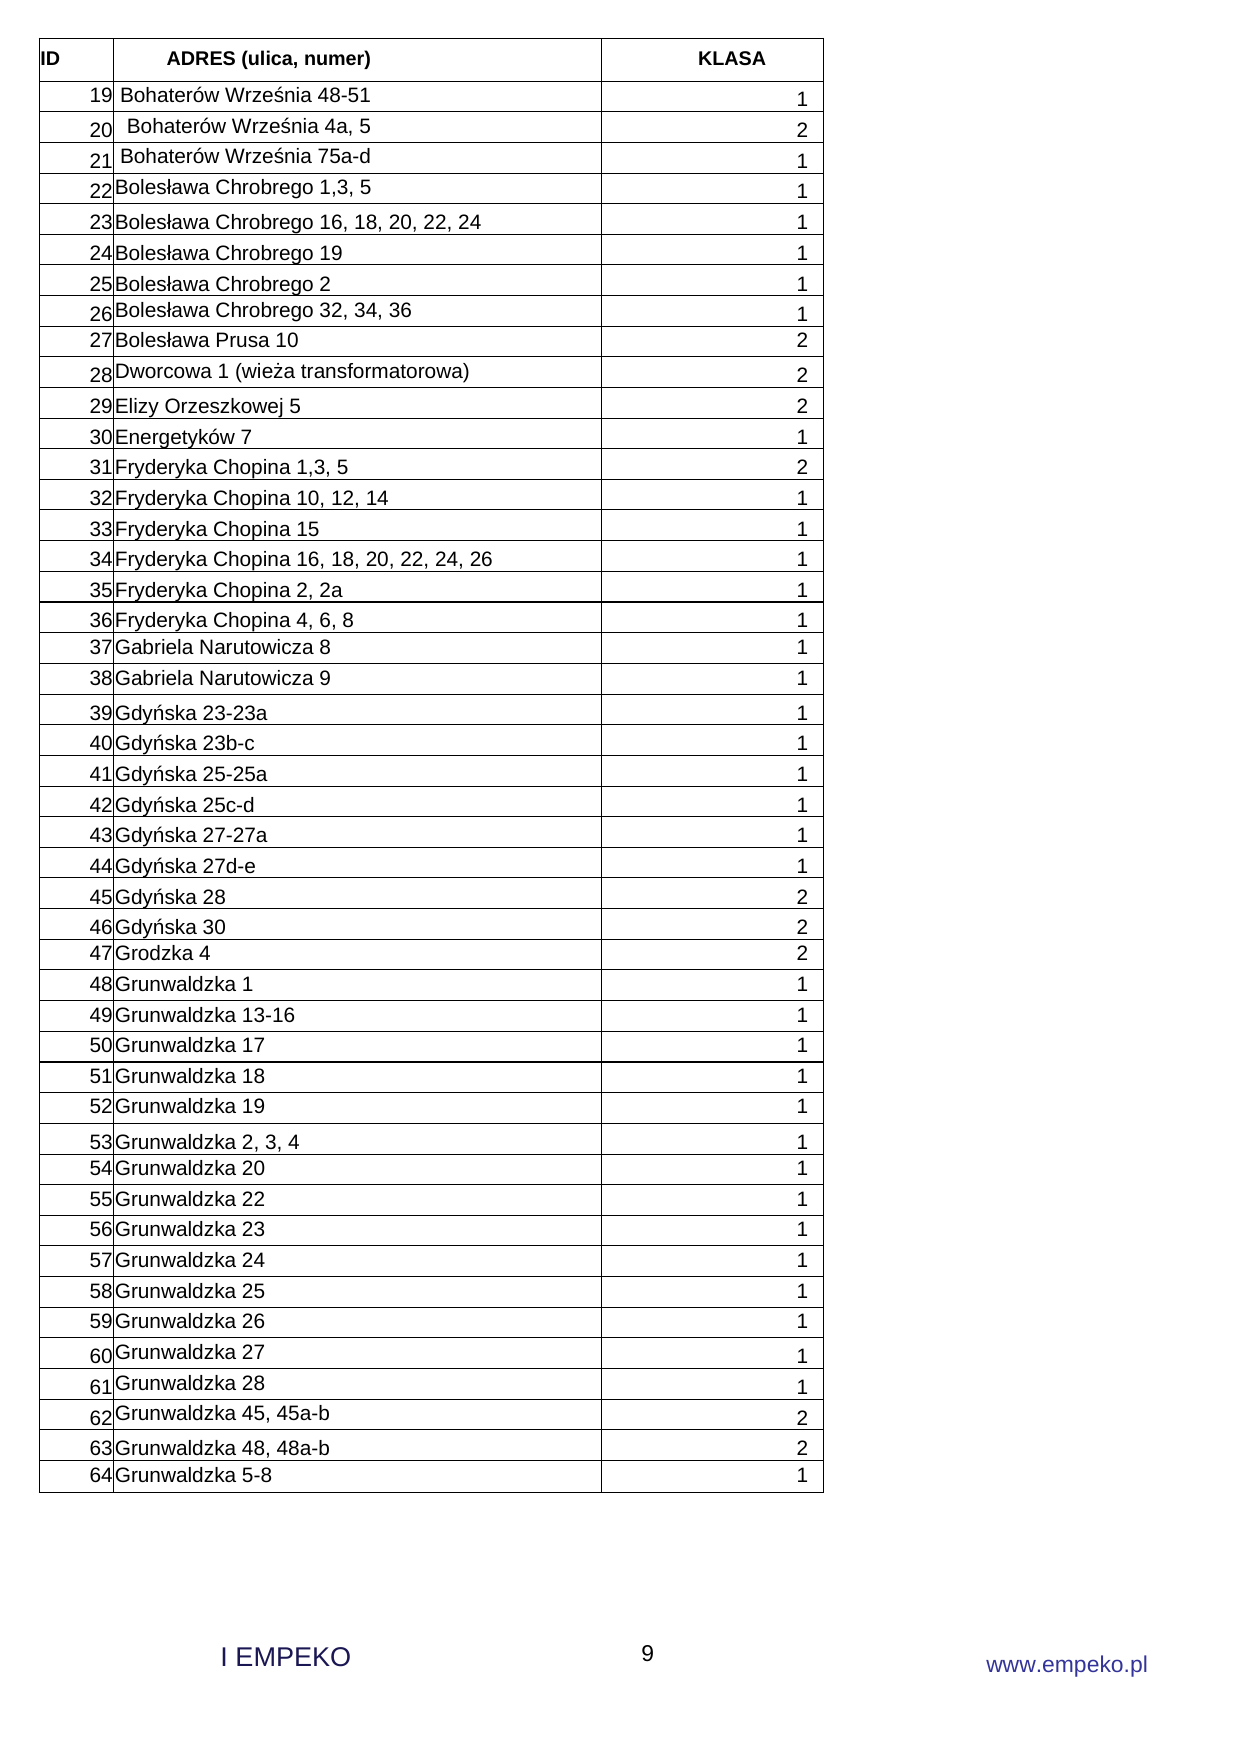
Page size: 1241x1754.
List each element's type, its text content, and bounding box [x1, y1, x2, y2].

table_cell 26 [40, 296, 113, 326]
table_cell 2 [602, 940, 823, 969]
table_cell Bolesława Chrobrego 32, 34, 36 [114, 296, 601, 326]
table_cell 53 [40, 1124, 113, 1153]
table_cell Gabriela Narutowicza 8 [114, 633, 601, 663]
table_cell 43 [40, 817, 113, 847]
table_cell Fryderyka Chopina 10, 12, 14 [114, 480, 601, 509]
table_cell 56 [40, 1216, 113, 1245]
table_cell 1 [602, 1338, 823, 1368]
table_cell 1 [602, 1063, 823, 1092]
table_cell Grunwaldzka 28 [114, 1369, 601, 1399]
table_cell Grunwaldzka 17 [114, 1032, 601, 1061]
text I EMPEKO [220, 1645, 351, 1672]
table_header ADRES (ulica, numer) [114, 39, 601, 81]
table_cell 23 [40, 204, 113, 234]
table_cell Elizy Orzeszkowej 5 [114, 388, 601, 418]
table_header KLASA [602, 39, 823, 81]
table_cell Grunwaldzka 1 [114, 970, 601, 1000]
table_cell Grunwaldzka 22 [114, 1185, 601, 1214]
table_cell Fryderyka Chopina 2, 2a [114, 572, 601, 601]
table_cell Gabriela Narutowicza 9 [114, 664, 601, 693]
table_cell 33 [40, 510, 113, 540]
table_cell 49 [40, 1001, 113, 1031]
table_cell 2 [602, 388, 823, 418]
table_cell 25 [40, 265, 113, 295]
table_cell 21 [40, 143, 113, 173]
table_cell 1 [602, 82, 823, 111]
table_cell 58 [40, 1277, 113, 1307]
table_cell 1 [602, 787, 823, 816]
table_cell Grunwaldzka 25 [114, 1277, 601, 1307]
table_cell 1 [602, 1308, 823, 1337]
table_cell Grunwaldzka 19 [114, 1093, 601, 1122]
table_cell 46 [40, 909, 113, 939]
table_cell Grunwaldzka 26 [114, 1308, 601, 1337]
table_cell 34 [40, 541, 113, 571]
table_cell Gdyńska 23b-c [114, 725, 601, 754]
table_cell Gdyńska 23-23a [114, 695, 601, 724]
table_cell 38 [40, 664, 113, 693]
table_cell 36 [40, 603, 113, 632]
table_cell 1 [602, 1124, 823, 1153]
table_cell 20 [40, 112, 113, 142]
table_cell Grunwaldzka 48, 48a-b [114, 1430, 601, 1460]
table_cell 2 [602, 327, 823, 356]
table_cell 41 [40, 756, 113, 786]
table_cell 31 [40, 449, 113, 479]
table_cell 50 [40, 1032, 113, 1061]
text www.empeko.pl [986, 1654, 1148, 1677]
table_cell 60 [40, 1338, 113, 1368]
table_cell Grunwaldzka 20 [114, 1155, 601, 1184]
table_cell Dworcowa 1 (wieża transformatorowa) [114, 357, 601, 387]
table_cell 2 [602, 112, 823, 142]
table_cell 1 [602, 296, 823, 326]
table_cell 22 [40, 174, 113, 203]
table_cell 1 [602, 1093, 823, 1122]
table_cell 1 [602, 848, 823, 877]
table_cell Fryderyka Chopina 16, 18, 20, 22, 24, 26 [114, 541, 601, 571]
table_cell 1 [602, 695, 823, 724]
table_cell 39 [40, 695, 113, 724]
table_cell 45 [40, 878, 113, 908]
table_cell 2 [602, 878, 823, 908]
table_cell Gdyńska 27-27a [114, 817, 601, 847]
table_cell 1 [602, 817, 823, 847]
table_cell 55 [40, 1185, 113, 1214]
table_cell Grunwaldzka 27 [114, 1338, 601, 1368]
table_cell 24 [40, 235, 113, 264]
table_cell 1 [602, 265, 823, 295]
table_cell Fryderyka Chopina 1,3, 5 [114, 449, 601, 479]
table_cell Bohaterów Września 48-51 [114, 82, 601, 111]
table_cell 1 [602, 419, 823, 448]
table_cell 1 [602, 1369, 823, 1399]
table_cell 1 [602, 510, 823, 540]
table_cell 2 [602, 909, 823, 939]
table_cell 2 [602, 357, 823, 387]
table_cell 1 [602, 970, 823, 1000]
table_cell 1 [602, 235, 823, 264]
table_cell 19 [40, 82, 113, 111]
table_cell 28 [40, 357, 113, 387]
table_cell 35 [40, 572, 113, 601]
table_cell Fryderyka Chopina 4, 6, 8 [114, 603, 601, 632]
table_cell Gdyńska 25-25a [114, 756, 601, 786]
table_cell Grunwaldzka 24 [114, 1246, 601, 1276]
table_cell Bolesława Chrobrego 19 [114, 235, 601, 264]
table_cell 59 [40, 1308, 113, 1337]
table_cell 1 [602, 480, 823, 509]
table_cell 2 [602, 449, 823, 479]
table_cell 1 [602, 541, 823, 571]
table_cell 44 [40, 848, 113, 877]
table_cell Gdyńska 27d-e [114, 848, 601, 877]
table_cell Grodzka 4 [114, 940, 601, 969]
table_cell 29 [40, 388, 113, 418]
table_cell 42 [40, 787, 113, 816]
table_cell 57 [40, 1246, 113, 1276]
table_cell Bolesława Prusa 10 [114, 327, 601, 356]
table_cell 2 [602, 1430, 823, 1460]
table_cell 30 [40, 419, 113, 448]
table_cell Energetyków 7 [114, 419, 601, 448]
table_cell 1 [602, 1461, 823, 1492]
table_cell 1 [602, 143, 823, 173]
table_cell 32 [40, 480, 113, 509]
table_cell 51 [40, 1063, 113, 1092]
table_cell Bohaterów Września 75a-d [114, 143, 601, 173]
table_cell 1 [602, 1155, 823, 1184]
table_cell Grunwaldzka 5-8 [114, 1461, 601, 1492]
table_cell 27 [40, 327, 113, 356]
table_cell Gdyńska 30 [114, 909, 601, 939]
table_cell 1 [602, 204, 823, 234]
table_cell 1 [602, 1216, 823, 1245]
table_cell 1 [602, 1032, 823, 1061]
text 9 [641, 1643, 654, 1666]
table_cell 1 [602, 756, 823, 786]
table_cell 1 [602, 633, 823, 663]
table_cell 62 [40, 1400, 113, 1429]
table_cell 1 [602, 1001, 823, 1031]
table_cell 1 [602, 1185, 823, 1214]
table_cell 1 [602, 174, 823, 203]
table_cell Gdyńska 28 [114, 878, 601, 908]
table_cell 48 [40, 970, 113, 1000]
table_cell 1 [602, 725, 823, 754]
table_cell Gdyńska 25c-d [114, 787, 601, 816]
table_cell Fryderyka Chopina 15 [114, 510, 601, 540]
table_cell Bolesława Chrobrego 2 [114, 265, 601, 295]
table_cell Grunwaldzka 13-16 [114, 1001, 601, 1031]
table_header ID [40, 39, 113, 81]
table_cell 1 [602, 1246, 823, 1276]
table_cell 37 [40, 633, 113, 663]
table_cell 47 [40, 940, 113, 969]
table_cell 1 [602, 664, 823, 693]
table_cell 54 [40, 1155, 113, 1184]
table_cell Grunwaldzka 18 [114, 1063, 601, 1092]
table_cell 64 [40, 1461, 113, 1492]
table_cell Bolesława Chrobrego 16, 18, 20, 22, 24 [114, 204, 601, 234]
table_cell 1 [602, 603, 823, 632]
table_cell 52 [40, 1093, 113, 1122]
table_cell 2 [602, 1400, 823, 1429]
table_cell 1 [602, 1277, 823, 1307]
table_cell 40 [40, 725, 113, 754]
table_cell Grunwaldzka 2, 3, 4 [114, 1124, 601, 1153]
table_cell 63 [40, 1430, 113, 1460]
table_cell Bohaterów Września 4a, 5 [114, 112, 601, 142]
table_cell Grunwaldzka 23 [114, 1216, 601, 1245]
table_cell 61 [40, 1369, 113, 1399]
table_cell Grunwaldzka 45, 45a-b [114, 1400, 601, 1429]
table_cell 1 [602, 572, 823, 601]
table_cell Bolesława Chrobrego 1,3, 5 [114, 174, 601, 203]
